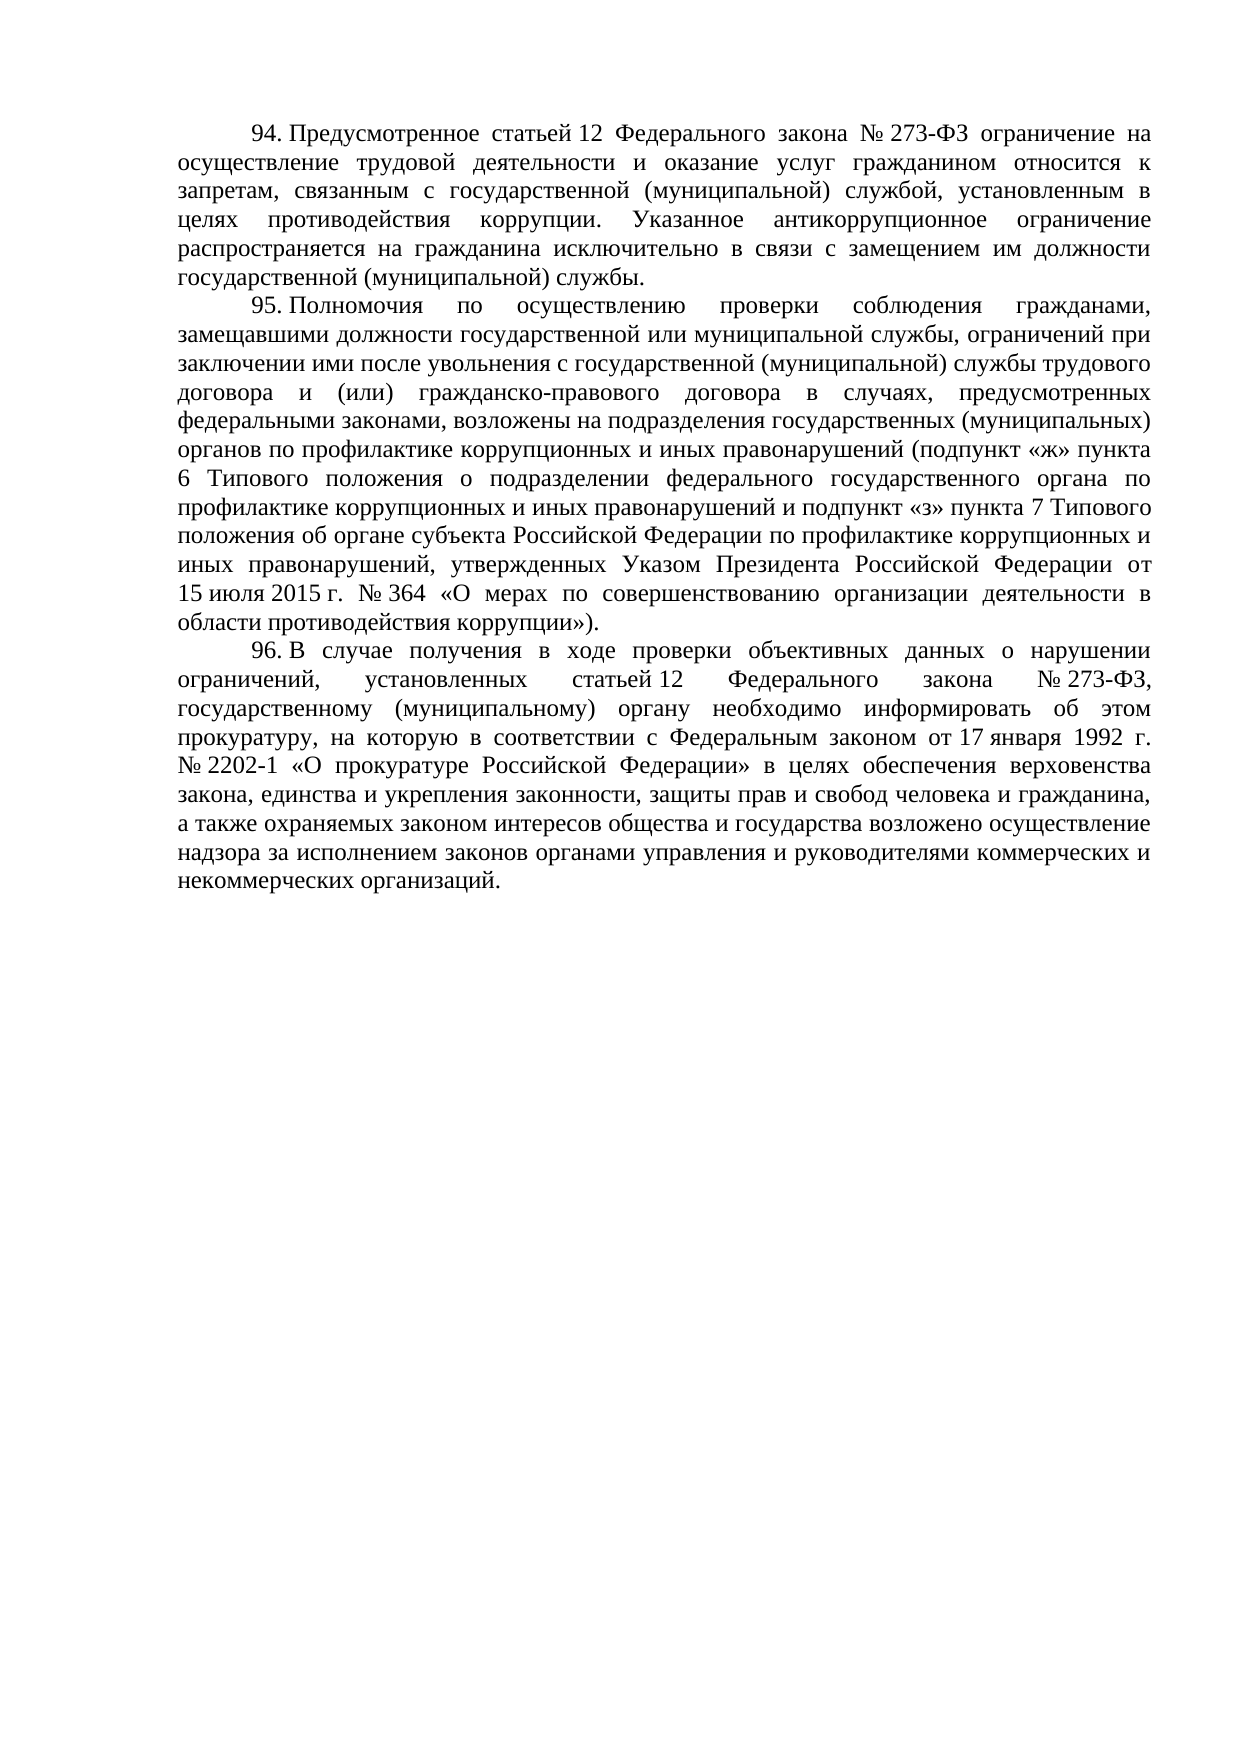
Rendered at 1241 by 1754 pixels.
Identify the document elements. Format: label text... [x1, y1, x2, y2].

text 94. Предусмотренное статьей 12 Федерального закона № 273-ФЗ ограничение на осуществление трудовой деятельности и оказание услуг гражданином относится к запретам, связанным с государственной (муниципальной) службой, установленным в целях противодействия коррупции. Указанное антикоррупционное ограничение распространяется на гражданина исключительно в связи с замещением им должности государственной (муниципальной) службы. [177, 118, 1152, 291]
text 95. Полномочия по осуществлению проверки соблюдения гражданами, замещавшими должности государственной или муниципальной службы, ограничений при заключении ими после увольнения с государственной (муниципальной) службы трудового договора и (или) гражданско-правового договора в случаях, предусмотренных федеральными законами, возложены на подразделения государственных (муниципальных) органов по профилактике коррупционных и иных правонарушений (подпункт «ж» пункта 6 Типового положения о подразделении федерального государственного органа по профилактике коррупционных и иных правонарушений и подпункт «з» пункта 7 Типового положения об органе субъекта Российской Федерации по профилактике коррупционных и иных правонарушений, утвержденных Указом Президента Российской Федерации от 15 июля 2015 г. № 364 «О мерах по совершенствованию организации деятельности в области противодействия коррупции»). [177, 291, 1152, 636]
text 96. В случае получения в ходе проверки объективных данных о нарушении ограничений, установленных статьей 12 Федерального закона № 273-ФЗ, государственному (муниципальному) органу необходимо информировать об этом прокуратуру, на которую в соответствии с Федеральным законом от 17 января . № 2202-1 «О прокуратуре Российской Федерации» в целях обеспечения верховенства закона, единства и укрепления законности, защиты прав и свобод человека и гражданина, а также охраняемых законом интересов общества и государства возложено осуществление надзора за исполнением законов органами управления и руководителями коммерческих и некоммерческих организаций. [177, 636, 1152, 894]
